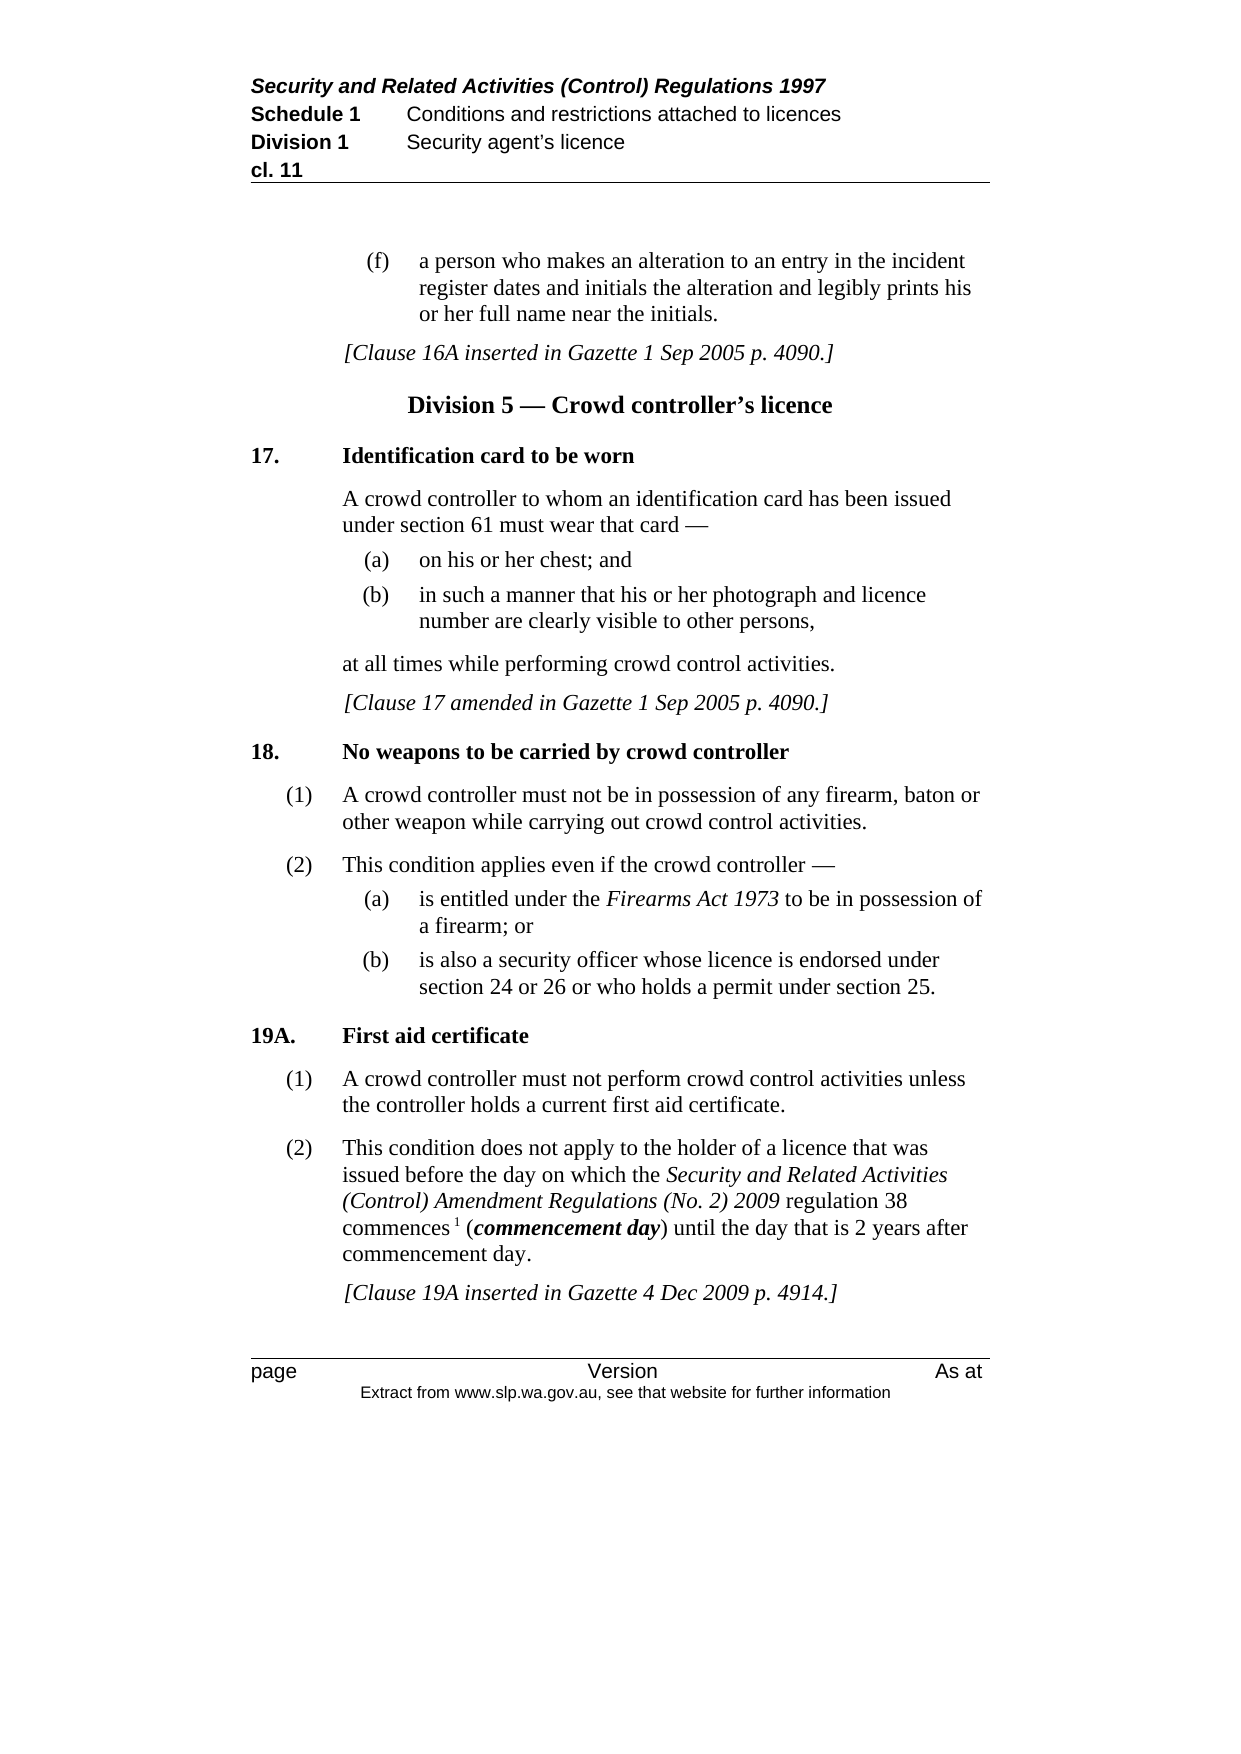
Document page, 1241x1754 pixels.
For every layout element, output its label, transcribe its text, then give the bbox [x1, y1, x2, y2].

text A crowd controller to whom an identification card has been issued under section 61 must wear that card — [251, 485, 990, 538]
subtitle 19A. First aid certificate [251, 1022, 990, 1048]
subtitle 17. Identification card to be worn [251, 442, 990, 468]
text [Clause 19A inserted in Gazette 4 Dec 2009 p. 4914.] [251, 1279, 990, 1305]
text (2) This condition does not apply to the holder of a licence that was issued before the day on which the Security and Related Activities (Control) Amendment Regulations (No. 2) 2009 regulation 38 commences 1 (commencement day) until the day that is 2 years after commencement day. [251, 1134, 990, 1266]
text (f) a person who makes an alteration to an entry in the incident register dates and initials the alteration and legibly prints his or her full name near the initials. [251, 247, 990, 327]
subtitle Division 5 — Crowd controller’s licence [251, 390, 990, 419]
text at all times while performing crowd control activities. [251, 650, 990, 677]
text [Clause 16A inserted in Gazette 1 Sep 2005 p. 4090.] [251, 339, 990, 365]
text (a) is entitled under the Firearms Act 1973 to be in possession of a firearm; or [251, 885, 990, 938]
text [Clause 17 amended in Gazette 1 Sep 2005 p. 4090.] [251, 689, 990, 715]
text (2) This condition applies even if the crowd controller — [251, 851, 990, 877]
text (b) in such a manner that his or her photograph and licence number are clearly visible to other persons, [251, 581, 990, 633]
subtitle 18. No weapons to be carried by crowd controller [251, 738, 990, 765]
text (1) A crowd controller must not be in possession of any firearm, baton or other weapon while carrying out crowd control activities. [251, 781, 990, 834]
text (a) on his or her chest; and [251, 546, 990, 572]
text (b) is also a security officer whose licence is endorsed under section 24 or 26 or who holds a permit under section 25. [251, 946, 990, 999]
text (1) A crowd controller must not perform crowd control activities unless the controller holds a current first aid certificate. [251, 1065, 990, 1118]
